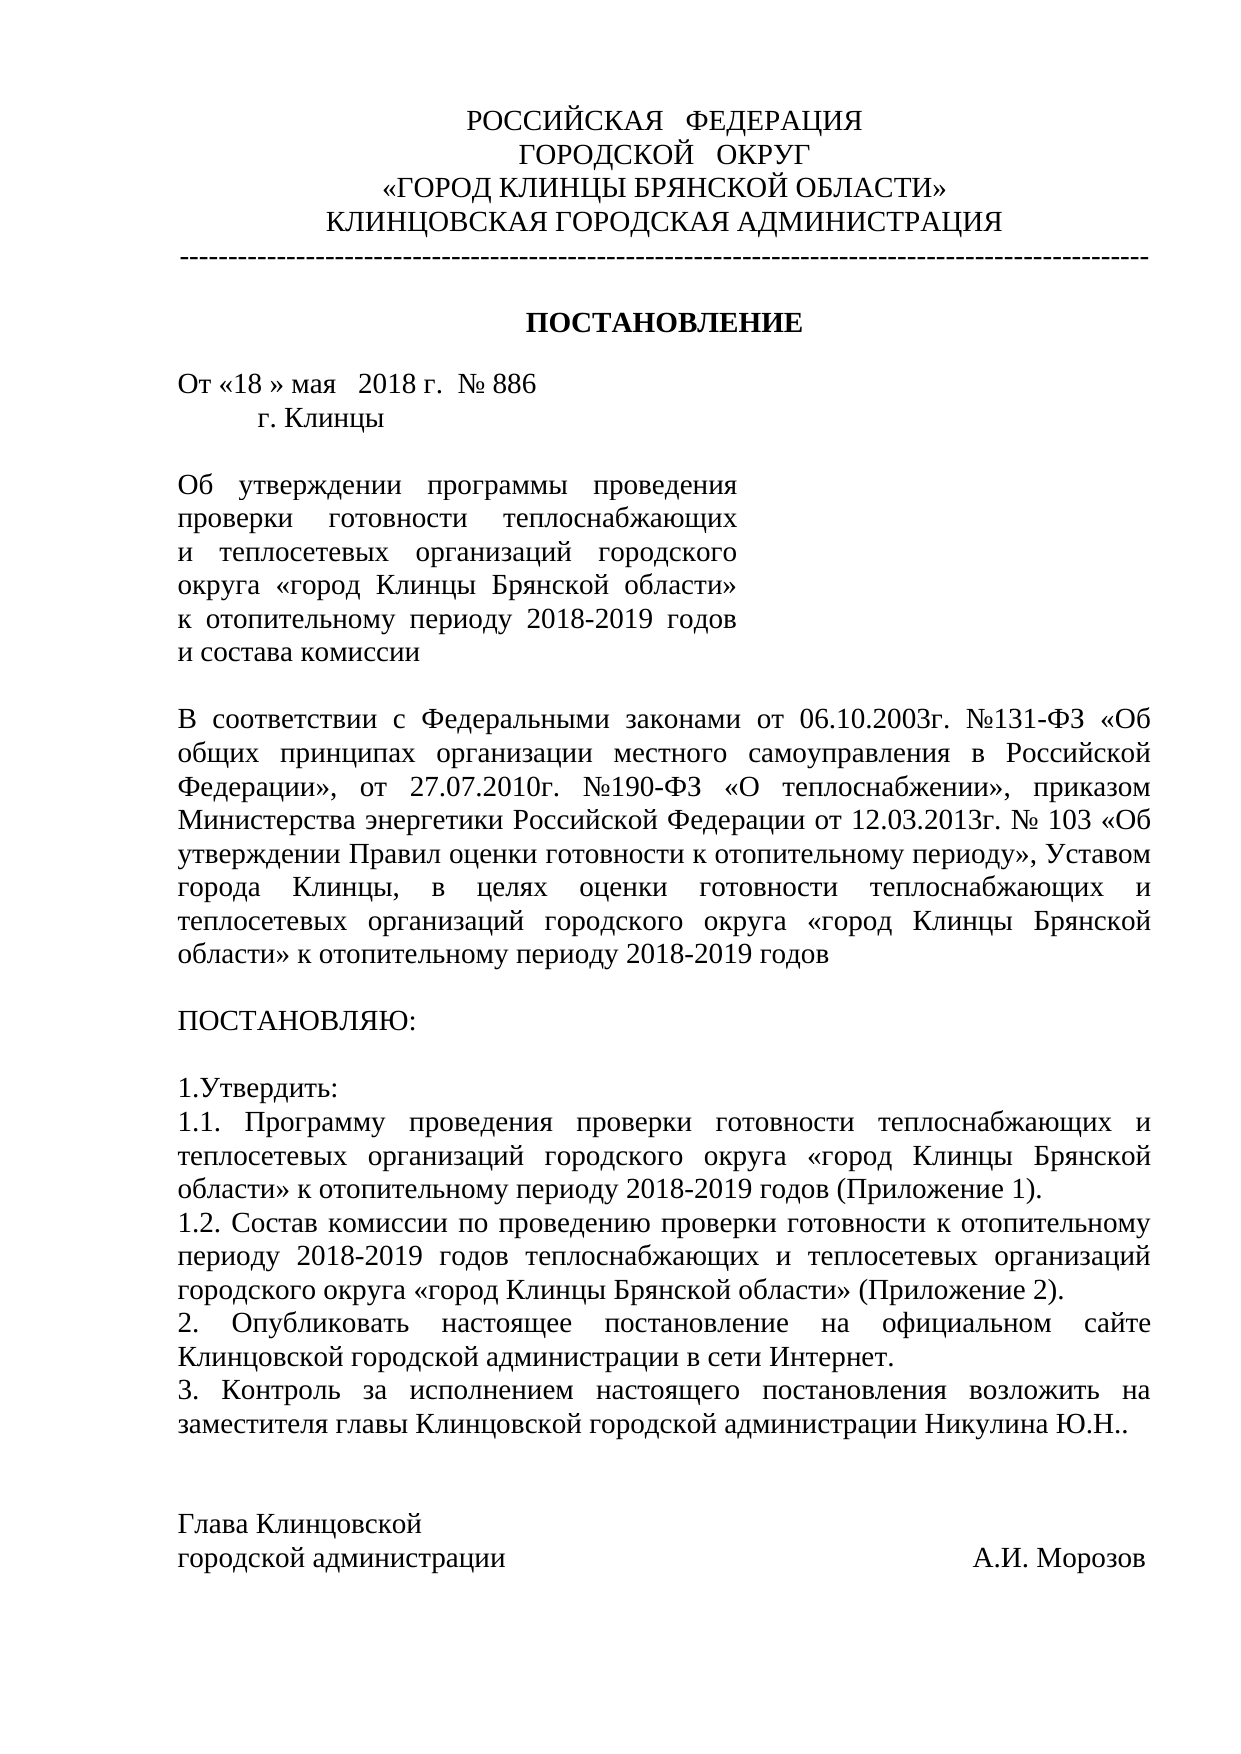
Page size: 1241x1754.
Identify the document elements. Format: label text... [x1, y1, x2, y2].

text 3. Контроль за исполнением настоящего постановления возложить на заместителя главы Клинцовской городской администрации Никулина Ю.Н.. [177, 1372, 1152, 1439]
text Глава Клинцовской городской администрации А.И. Морозов [429, 1507, 1152, 1574]
text В соответствии с Федеральными законами от 06.10.2003г. №131-ФЗ «Об общих принципах организации местного самоуправления в Российской Федерации», от 27.07.2010г. №190-ФЗ «О теплоснабжении», приказом Министерства энергетики Российской Федерации от 12.03.2013г. № 103 «Об утверждении Правил оценки готовности к отопительному периоду», Уставом города Клинцы, в целях оценки готовности теплоснабжающих и теплосетевых организаций городского округа «город Клинцы Брянской области» к отопительному периоду 2018-2019 годов [177, 702, 1152, 970]
text От «18 » мая 2018 г. № 886 г. Клинцы [177, 366, 1152, 433]
text КЛИНЦОВСКАЯ ГОРОДСКАЯ АДМИНИСТРАЦИЯ [177, 204, 1152, 238]
text 2. Опубликовать настоящее постановление на официальном сайте Клинцовской городской администрации в сети Интернет. [177, 1305, 1152, 1372]
text «ГОРОД КЛИНЦЫ БРЯНСКОЙ ОБЛАСТИ» [177, 171, 1152, 204]
text 1.2. Состав комиссии по проведению проверки готовности к отопительному периоду 2018-2019 годов теплоснабжающих и теплосетевых организаций городского округа «город Клинцы Брянской области» (Приложение 2). [177, 1205, 1152, 1305]
text ПОСТАНОВЛЕНИЕ [177, 305, 1152, 338]
text РОССИЙСКАЯ ФЕДЕРАЦИЯ [177, 103, 1152, 137]
text ПОСТАНОВЛЯЮ: 1.Утвердить: 1.1. Программу проведения проверки готовности теплоснабжающих и теплосетевых организаций городского округа «город Клинцы Брянской области» к отопительному периоду 2018-2019 годов (Приложение 1). [177, 1003, 1152, 1205]
text ---------------------------------------------------------------------------------------------------- [177, 238, 1152, 271]
table_header Об утверждении программы проведения проверки готовности теплоснабжающих и теплосетевых организаций городского округа «город Клинцы Брянской области» к отопительному периоду 2018-2019 годов и состава комиссии [166, 467, 749, 668]
text ГОРОДСКОЙ ОКРУГ [177, 137, 1152, 171]
